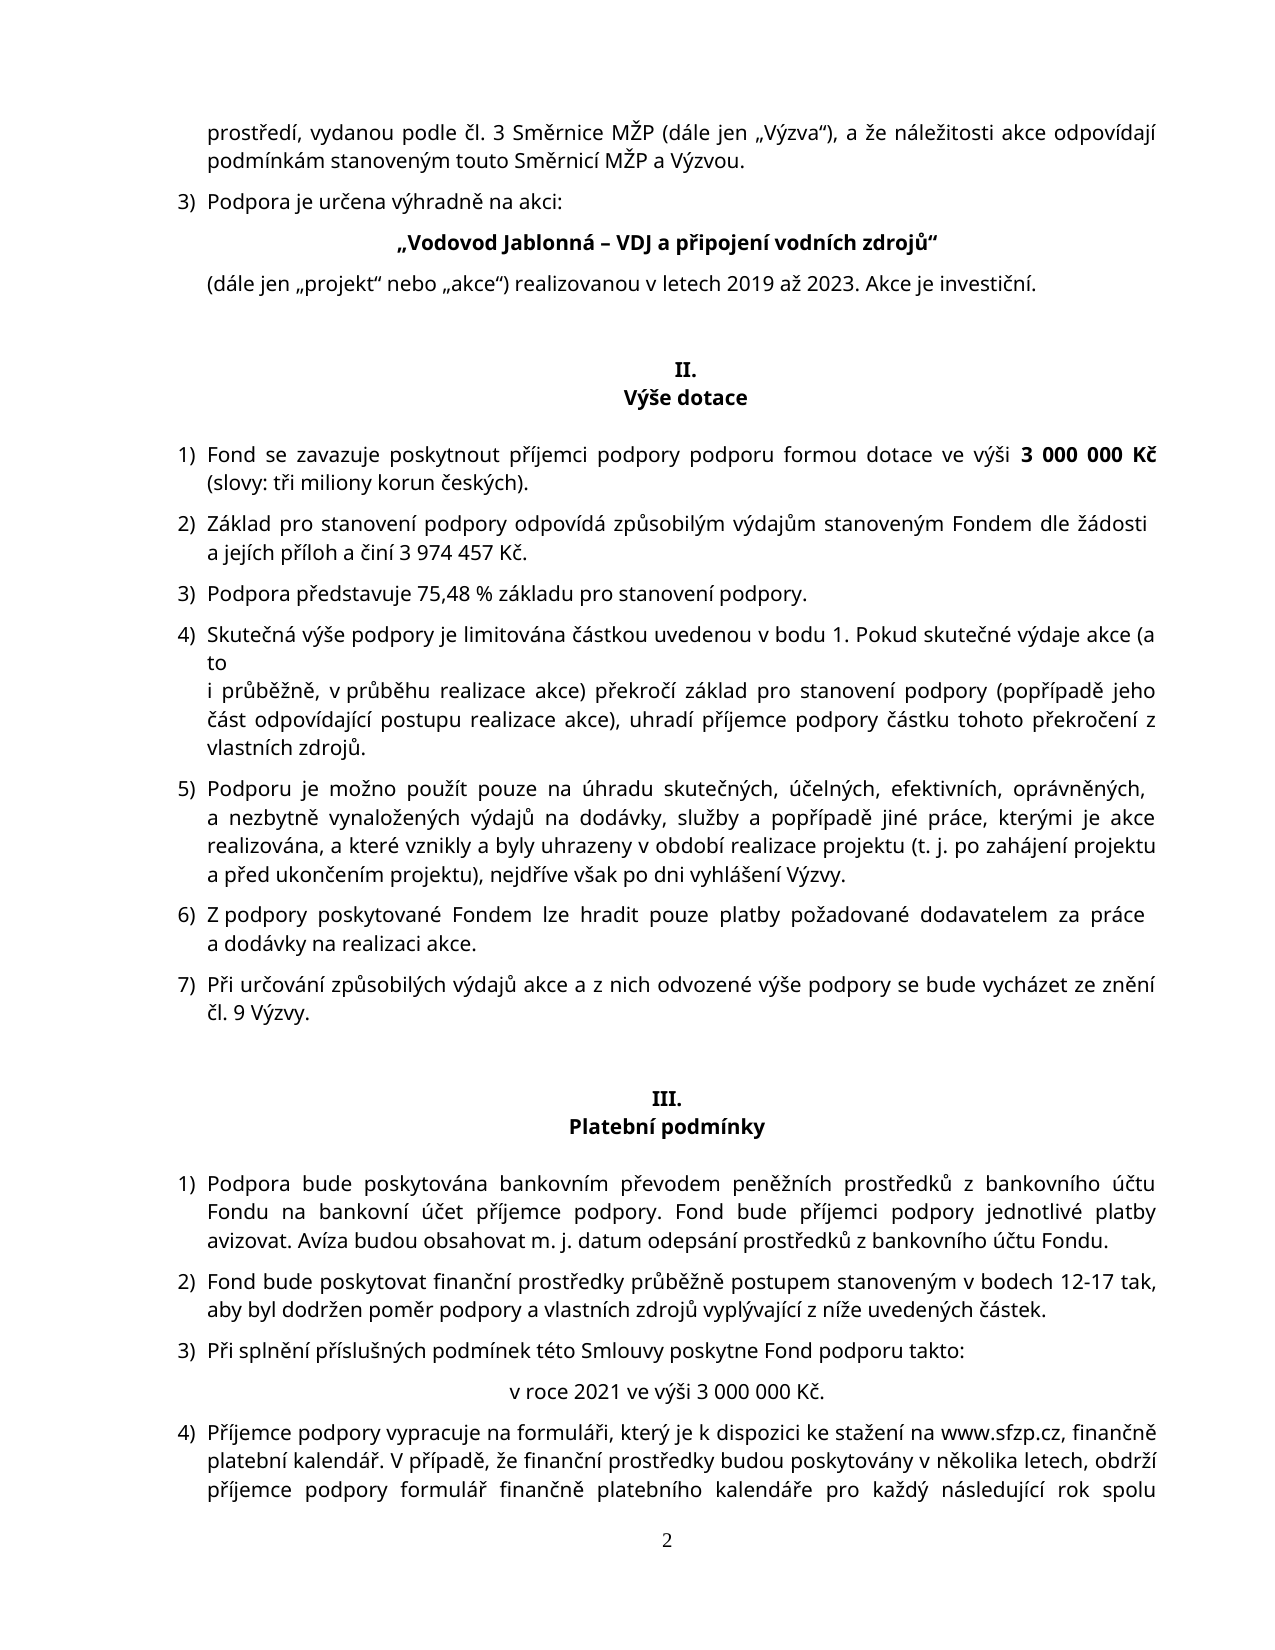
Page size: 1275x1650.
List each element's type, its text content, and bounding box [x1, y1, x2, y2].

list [177, 118, 1157, 175]
text Výše dotace [177, 383, 1157, 412]
list Podpora představuje 75,48 % základu pro stanovení podpory. [177, 579, 1157, 607]
text Platební podmínky [177, 1112, 1157, 1141]
list Fond se zavazuje poskytnout příjemci podpory podporu formou dotace ve výši 3 000 000 Kč (slovy: tři miliony korun českých). [177, 440, 1157, 497]
list Z podpory poskytované Fondem lze hradit pouze platby požadované dodavatelem za práce a dodávky na realizaci akce. [177, 901, 1157, 957]
list Podporu je možno použít pouze na úhradu skutečných, účelných, efektivních, oprávněných, a nezbytně vynaložených výdajů na dodávky, služby a popřípadě jiné práce, kterými je akce realizována, a které vznikly a byly uhrazeny v období realizace projektu (t. j. po zahájení projektu a před ukončením projektu), nejdříve však po dni vyhlášení Výzvy. [177, 774, 1157, 888]
text „Vodovod Jablonná – VDJ a připojení vodních zdrojů“ [177, 228, 1157, 257]
list Fond bude poskytovat finanční prostředky průběžně postupem stanoveným v bodech 12-17 tak, aby byl dodržen poměr podpory a vlastních zdrojů vyplývající z níže uvedených částek. [177, 1267, 1157, 1324]
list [177, 1418, 1157, 1503]
text (dále jen „projekt“ nebo „akce“) realizovanou v letech 2019 až 2023. Akce je investiční. [207, 269, 1157, 298]
list Skutečná výše podpory je limitována částkou uvedenou v bodu 1. Pokud skutečné výdaje akce (a to i průběžně, v průběhu realizace akce) překročí základ pro stanovení podpory (popřípadě jeho část odpovídající postupu realizace akce), uhradí příjemce podpory částku tohoto překročení z vlastních zdrojů. [177, 620, 1157, 762]
list Základ pro stanovení podpory odpovídá způsobilým výdajům stanoveným Fondem dle žádosti a jejích příloh a činí 3 974 457 Kč. [177, 509, 1157, 566]
list Podpora je určena výhradně na akci: [177, 187, 1157, 216]
list Podpora bude poskytována bankovním převodem peněžních prostředků z bankovního účtu Fondu na bankovní účet příjemce podpory. Fond bude příjemci podpory jednotlivé platby avizovat. Avíza budou obsahovat m. j. datum odepsání prostředků z bankovního účtu Fondu. [177, 1169, 1157, 1254]
text III. [177, 1084, 1157, 1112]
list Při splnění příslušných podmínek této Smlouvy poskytne Fond podporu takto: [177, 1336, 1157, 1365]
text II. [177, 355, 1157, 383]
list Při určování způsobilých výdajů akce a z nich odvozené výše podpory se bude vycházet ze znění čl. 9 Výzvy. [177, 970, 1157, 1027]
text v roce 2021 ve výši 3 000 000 Kč. [177, 1377, 1157, 1406]
